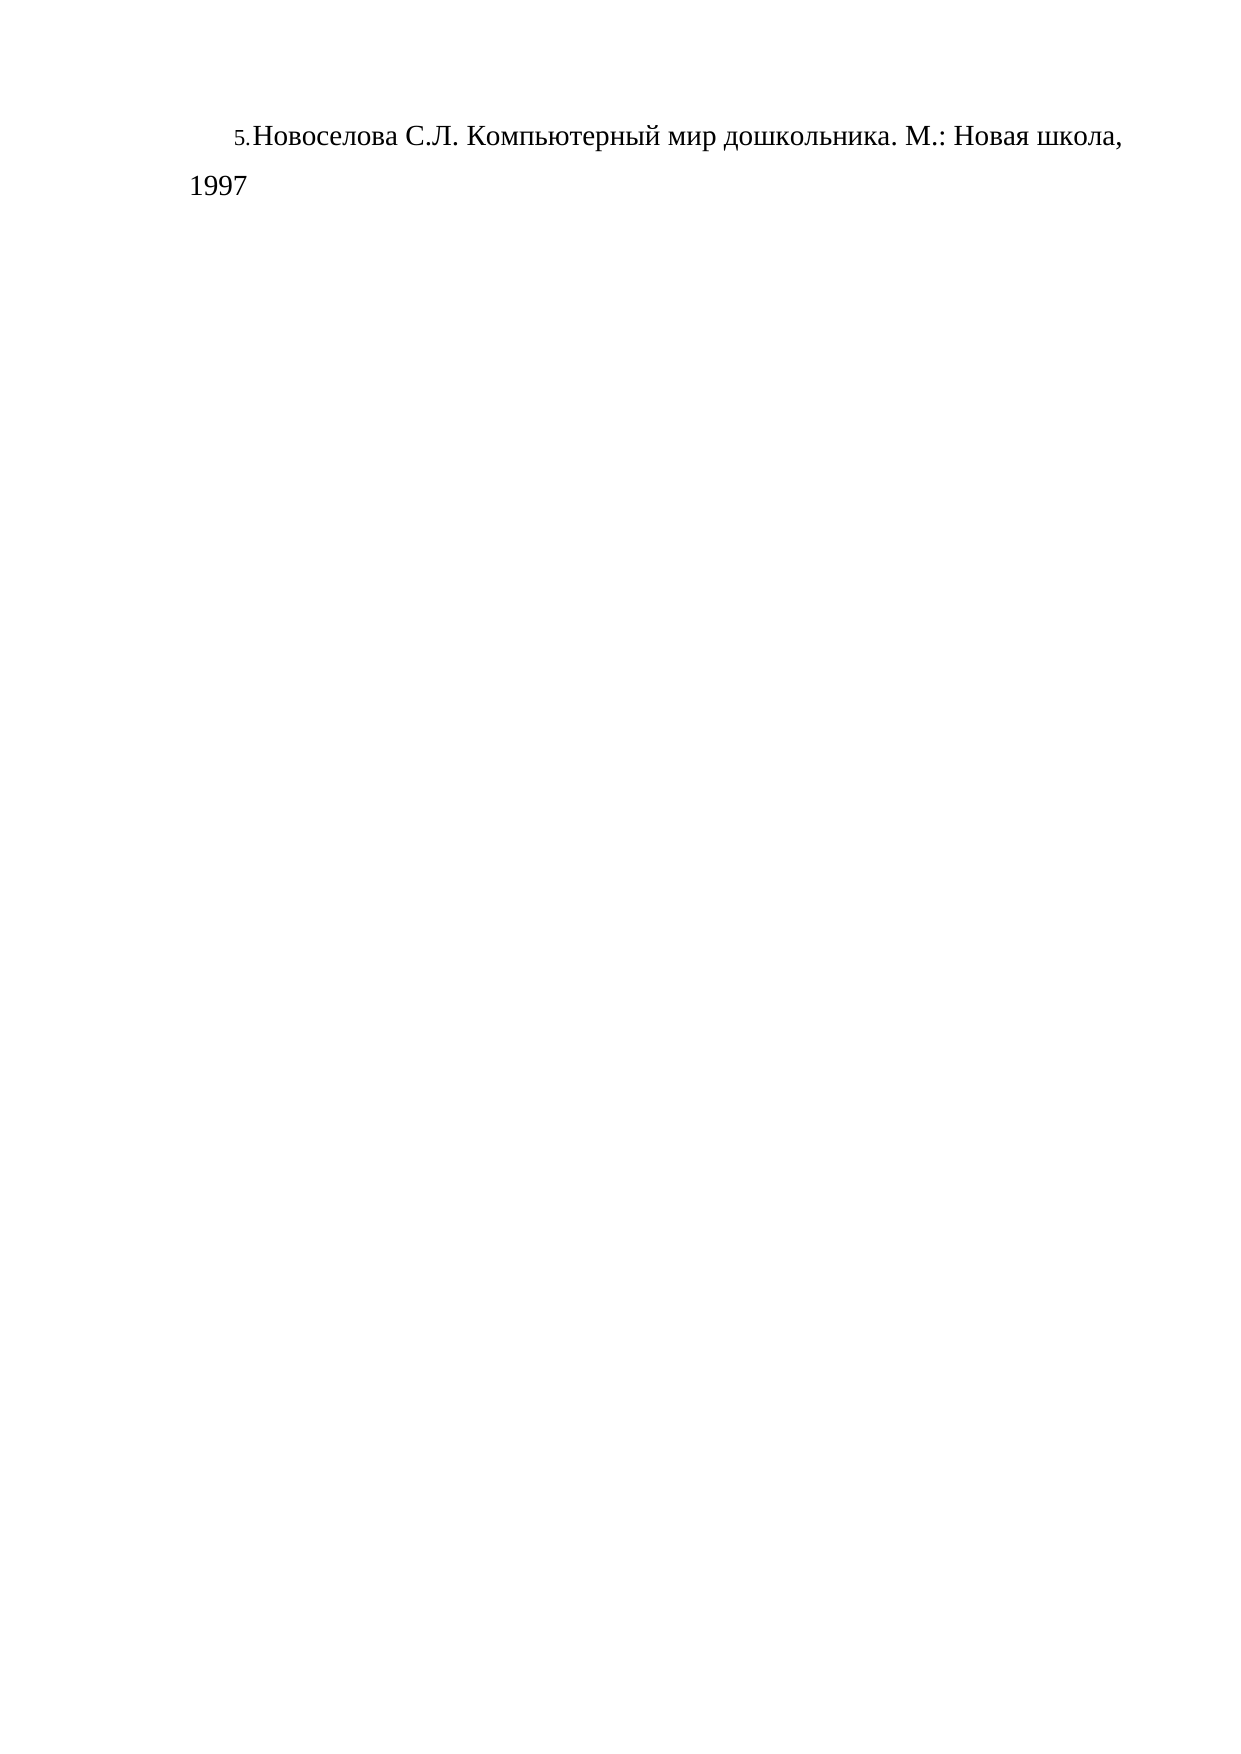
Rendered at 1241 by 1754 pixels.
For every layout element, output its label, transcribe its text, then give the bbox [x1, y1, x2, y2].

list Новоселова С.Л. Компьютерный мир дошкольника. М.: Новая школа, 1997 [189, 118, 1141, 202]
